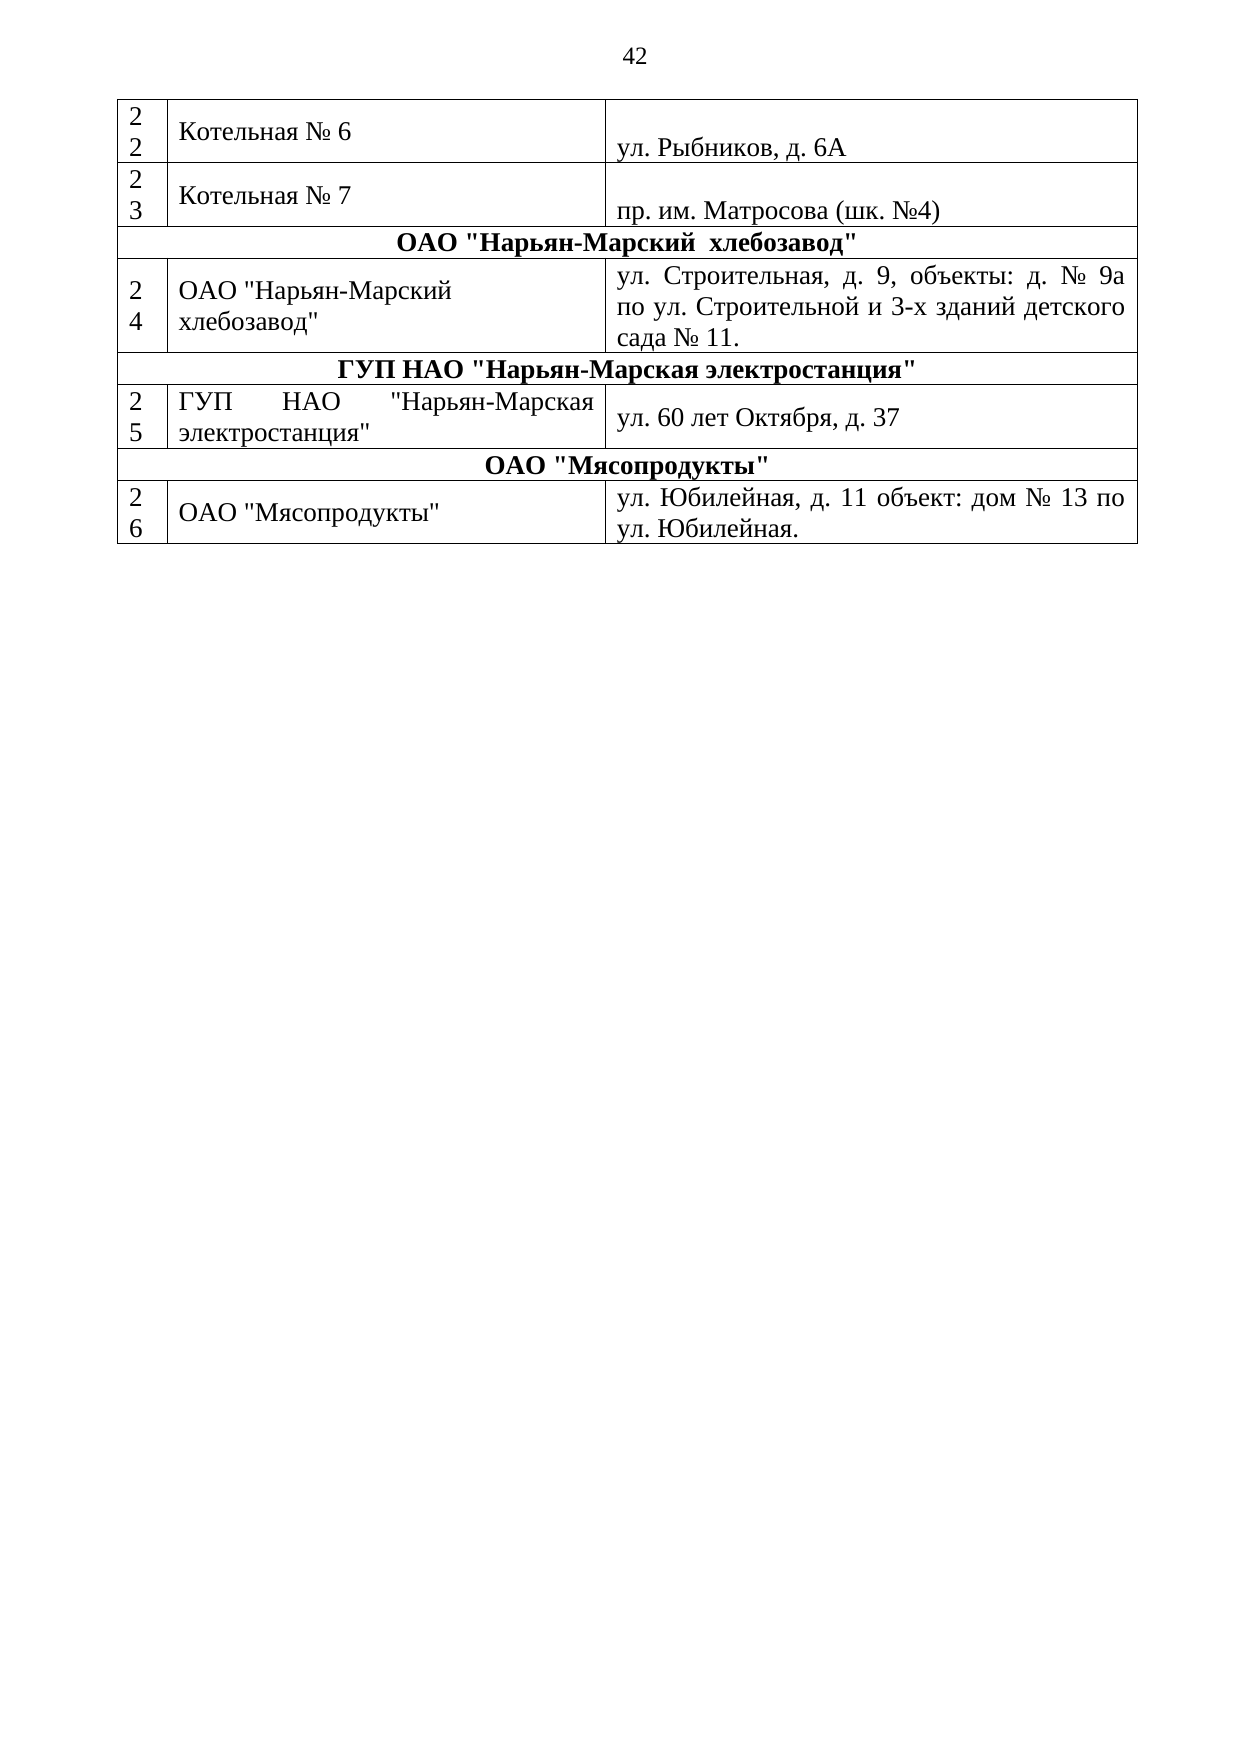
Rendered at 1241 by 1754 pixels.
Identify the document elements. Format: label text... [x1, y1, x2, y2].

table_cell ГУП НАО "Нарьян-Марская электростанция" [118, 353, 1137, 384]
table_cell 26 [118, 481, 167, 543]
table_cell ГУП НАО "Нарьян-Марская электростанция" [168, 385, 605, 448]
table_cell ОАО "Мясопродукты" [118, 449, 1137, 480]
table_cell Котельная № 6 [168, 100, 605, 162]
table_cell Котельная № 7 [168, 163, 605, 226]
table_cell ул. 60 лет Октября, д. 37 [606, 385, 1137, 448]
table_cell ул. Юбилейная, д. 11 объект: дом № 13 по ул. Юбилейная. [606, 481, 1137, 543]
table_cell ОАО "Нарьян-Марский хлебозавод" [118, 227, 1137, 258]
table_cell 25 [118, 385, 167, 448]
table_cell ул. Строительная, д. 9, объекты: д. № 9а по ул. Строительной и 3-х зданий детского сада № 11. [606, 259, 1137, 352]
table_cell пр. им. Матросова (шк. №4) [606, 163, 1137, 226]
table_cell ул. Рыбников, д. 6А [606, 100, 1137, 162]
table_cell 22 [118, 100, 167, 162]
table_cell ОАО "Мясопродукты" [168, 481, 605, 543]
table_cell 24 [118, 259, 167, 352]
table_cell 23 [118, 163, 167, 226]
table_cell ОАО "Нарьян-Марский хлебозавод" [168, 259, 605, 352]
